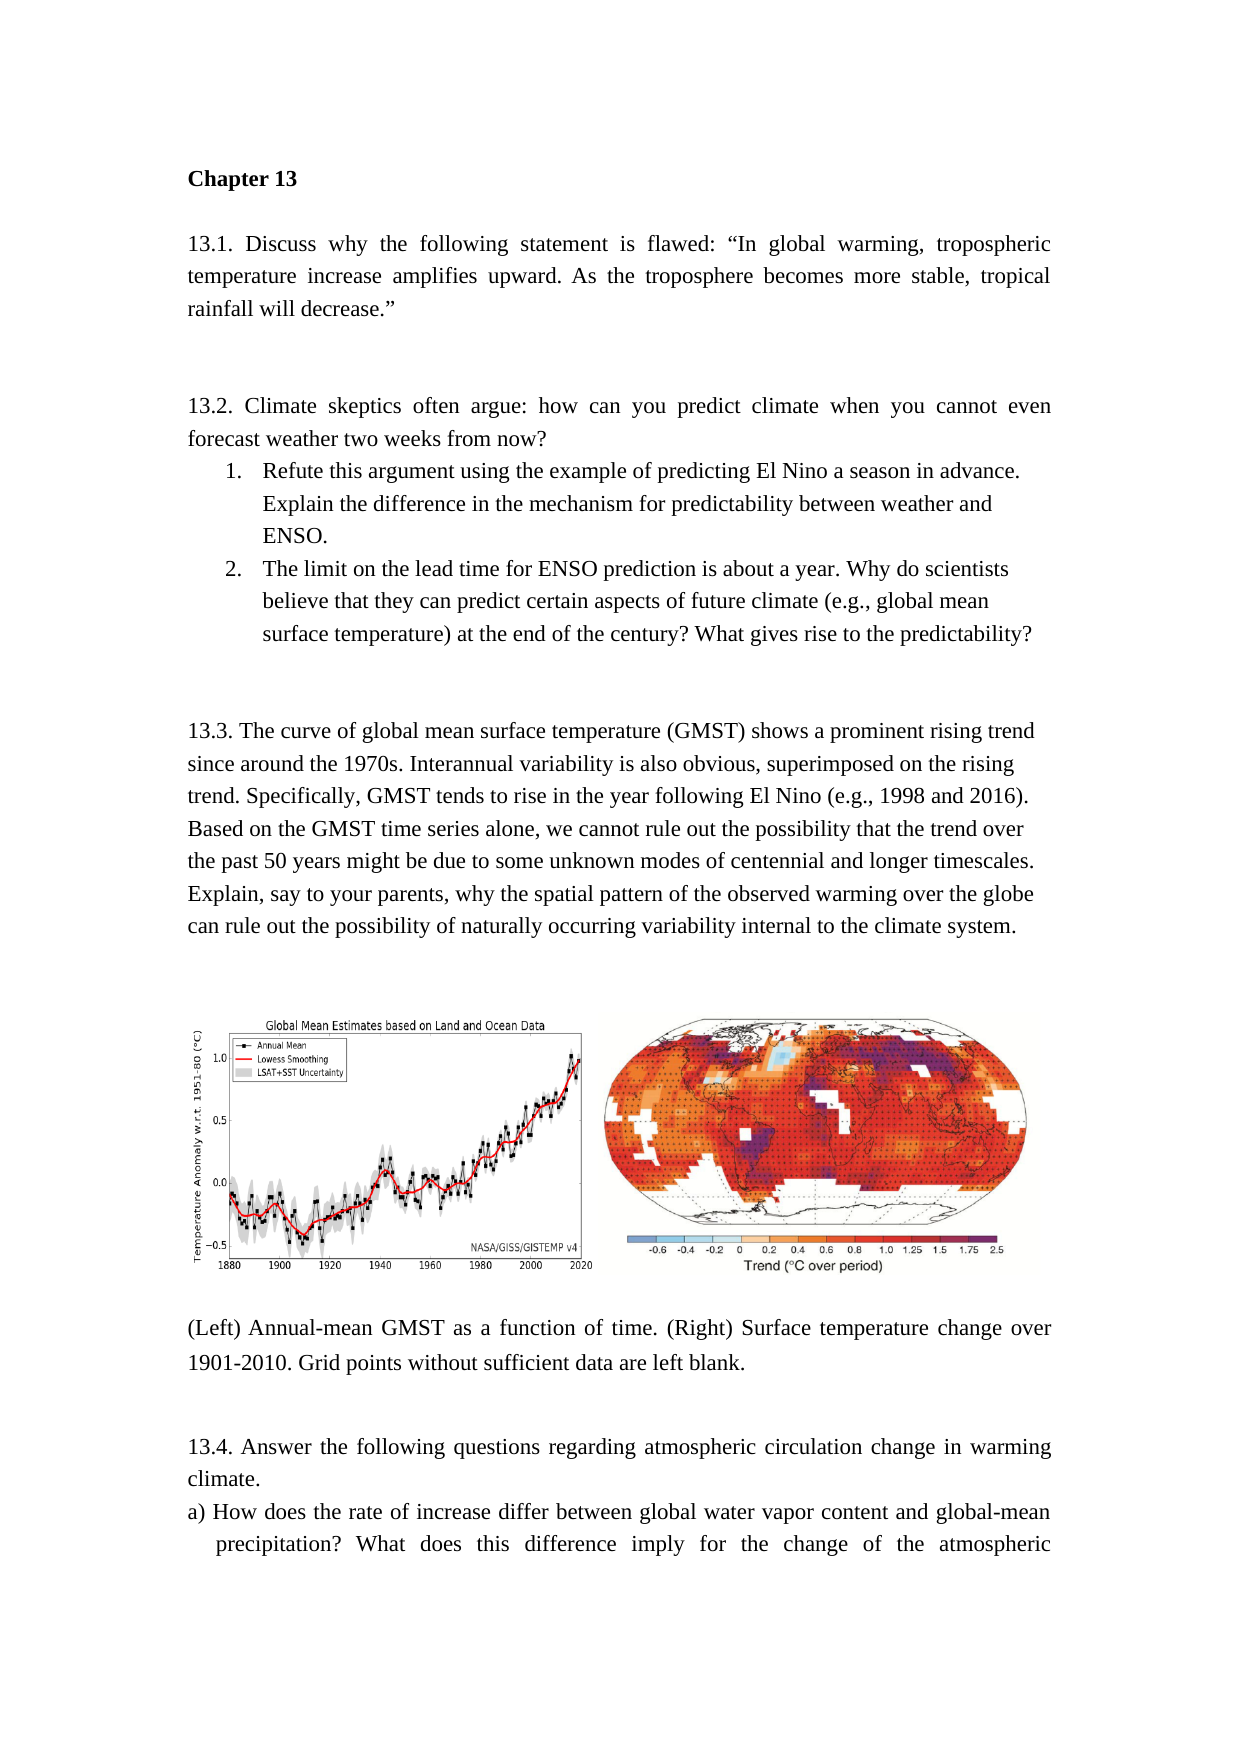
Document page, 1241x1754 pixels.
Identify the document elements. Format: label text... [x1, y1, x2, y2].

list The limit on the lead time for ENSO prediction is about a year. Why do scientists believe that they can predict certain aspects of future climate (e.g., global mean surface temperature) at the end of the century? What gives rise to the predictability? [225, 552, 1053, 649]
list Refute this argument using the example of predicting El Nino a season in advance. Explain the difference in the mechanism for predictability between weather and ENSO. [225, 454, 1053, 552]
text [187, 1495, 1053, 1560]
text Chapter 13 [187, 162, 1053, 194]
text 13.2. Climate skeptics often argue: how can you predict climate when you cannot even forecast weather two weeks from now? [187, 389, 1053, 454]
text 13.3. The curve of global mean surface temperature (GMST) shows a prominent rising trend since around the 1970s. Interannual variability is also obvious, superimposed on the rising trend. Specifically, GMST tends to rise in the year following El Nino (e.g., 1998 and 2016). Based on the GMST time series alone, we cannot rule out the possibility that the trend over the past 50 years might be due to some unknown modes of centennial and longer timescales. Explain, say to your parents, why the spatial pattern of the observed warming over the globe can rule out the possibility of naturally occurring variability internal to the climate system. [187, 714, 1053, 942]
text (Left) Annual-mean GMST as a function of time. (Right) Surface temperature change over 1901-2010. Grid points without sufficient data are left blank. [187, 1311, 1053, 1378]
text 13.4. Answer the following questions regarding atmospheric circulation change in warming climate. [187, 1430, 1053, 1495]
text 13.1. Discuss why the following statement is flawed: “In global warming, tropospheric temperature increase amplifies upward. As the troposphere becomes more stable, tropical rainfall will decrease.” [187, 227, 1053, 324]
picture [187, 1012, 1041, 1279]
